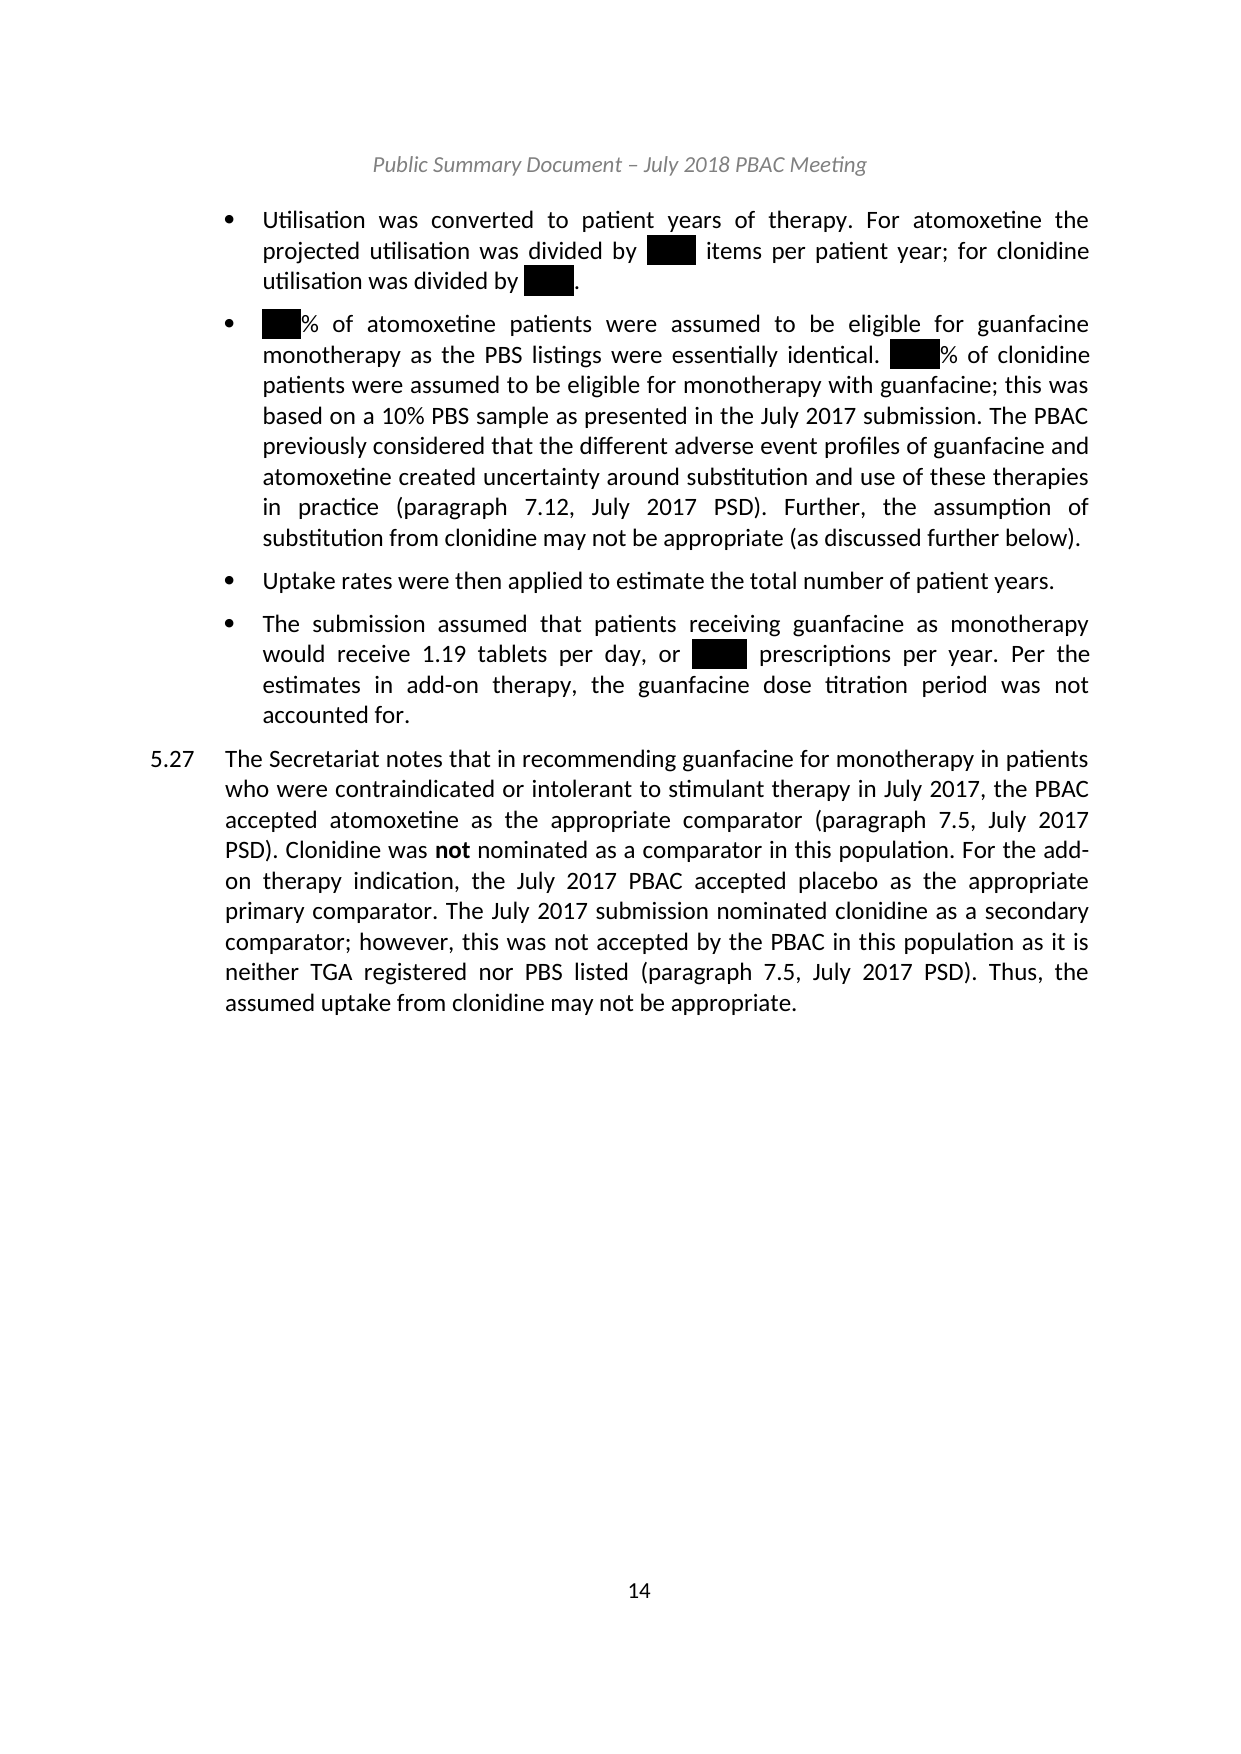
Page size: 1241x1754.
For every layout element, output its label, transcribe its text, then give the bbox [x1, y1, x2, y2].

list Utilisation was converted to patient years of therapy. For atomoxetine the projected utilisation was divided by ''''''''' items per patient year; for clonidine utilisation was divided by '''''''''. [225, 204, 1090, 296]
list Uptake rates were then applied to estimate the total number of patient years. [225, 565, 1090, 596]
list The Secretariat notes that in recommending guanfacine for monotherapy in patients who were contraindicated or intolerant to stimulant therapy in July 2017, the PBAC accepted atomoxetine as the appropriate comparator (paragraph 7.5, July 2017 PSD). Clonidine was not nominated as a comparator in this population. For the add-on therapy indication, the July 2017 PBAC accepted placebo as the appropriate primary comparator. The July 2017 submission nominated clonidine as a secondary comparator; however, this was not accepted by the PBAC in this population as it is neither TGA registered nor PBS listed (paragraph 7.5, July 2017 PSD). Thus, the assumed uptake from clonidine may not be appropriate. [150, 743, 1090, 1017]
list The submission assumed that patients receiving guanfacine as monotherapy would receive 1.19 tablets per day, or '''''''''' prescriptions per year. Per the estimates in add-on therapy, the guanfacine dose titration period was not accounted for. [225, 608, 1090, 730]
list '''''''% of atomoxetine patients were assumed to be eligible for guanfacine monotherapy as the PBS listings were essentially identical. '''''''''% of clonidine patients were assumed to be eligible for monotherapy with guanfacine; this was based on a 10% PBS sample as presented in the July 2017 submission. The PBAC previously considered that the different adverse event profiles of guanfacine and atomoxetine created uncertainty around substitution and use of these therapies in practice (paragraph 7.12, July 2017 PSD). Further, the assumption of substitution from clonidine may not be appropriate (as discussed further below). [225, 308, 1090, 553]
